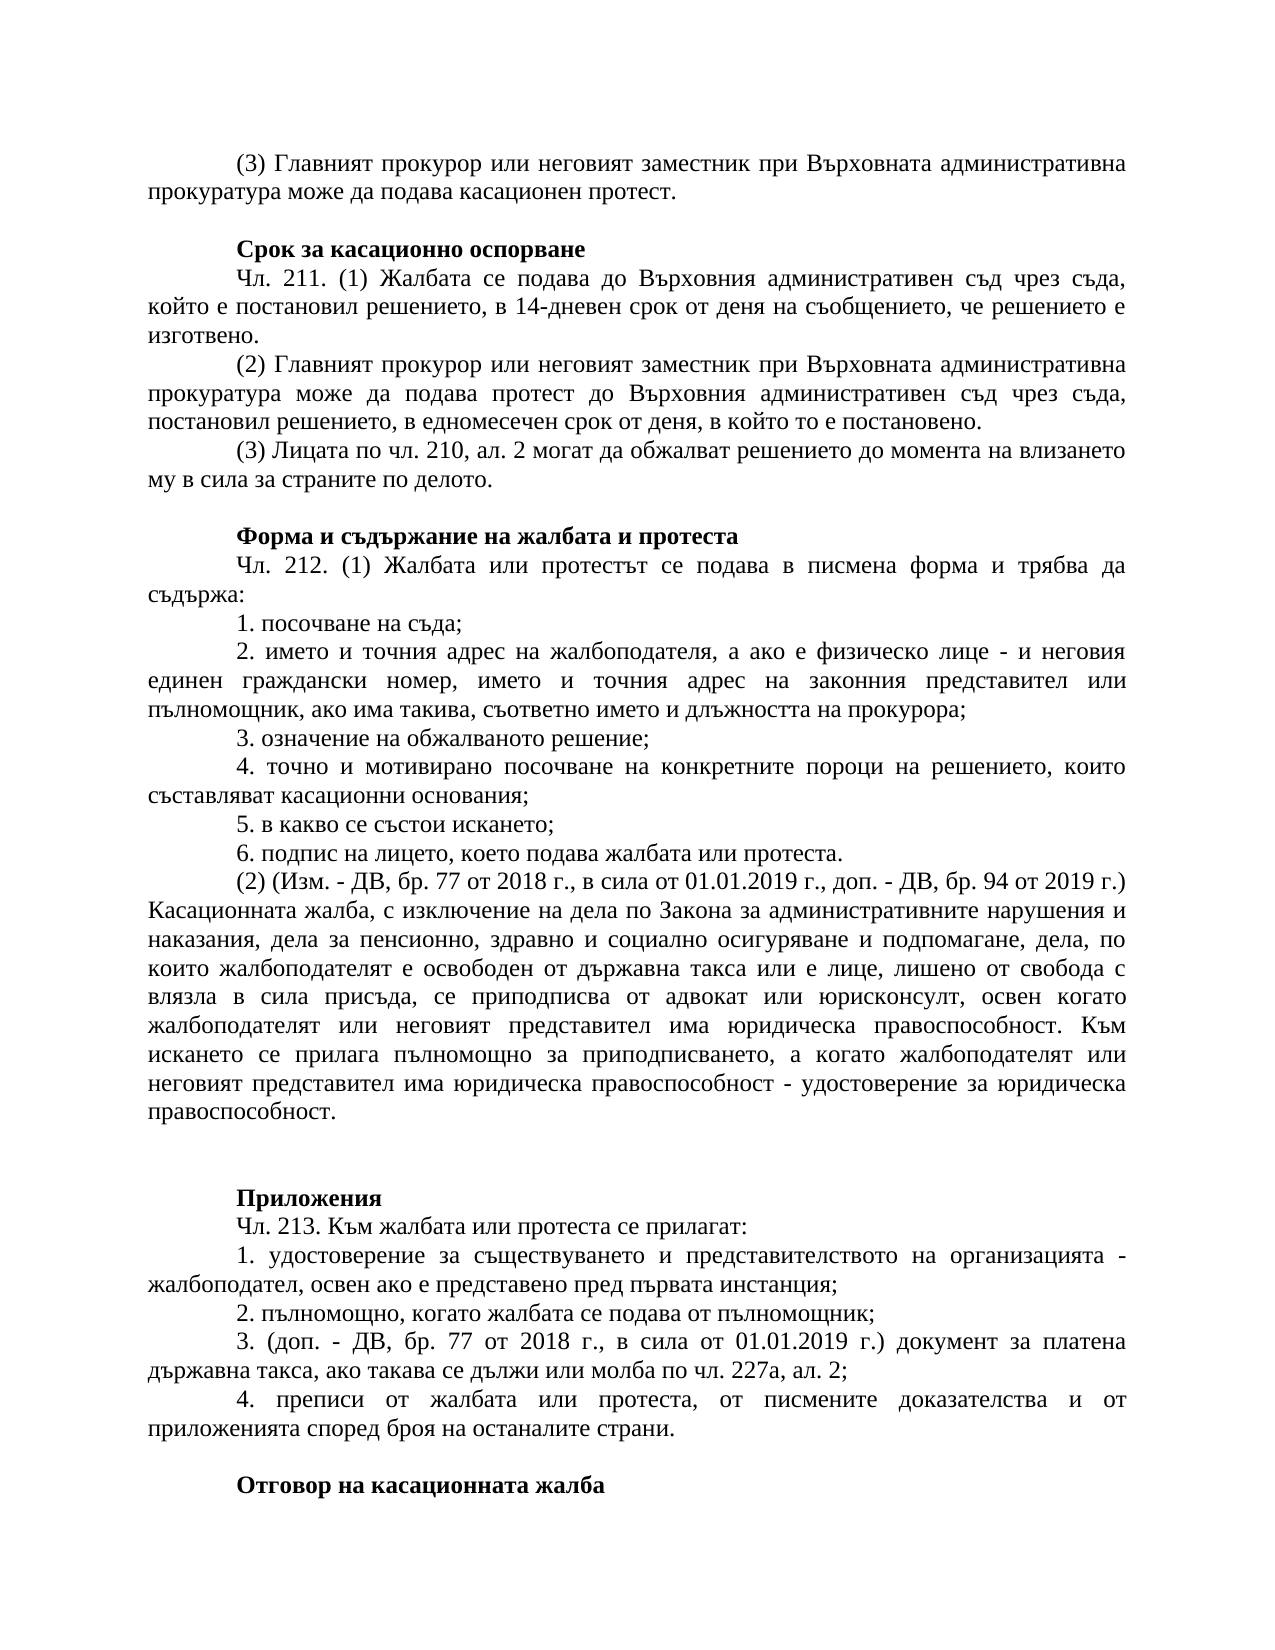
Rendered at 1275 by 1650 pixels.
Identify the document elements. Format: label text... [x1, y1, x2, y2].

text 1. посочване на съда; [148, 608, 1127, 636]
text Срок за касационно оспорване [148, 234, 1127, 263]
text 2. пълномощно, когато жалбата се подава от пълномощник; [148, 1298, 1127, 1326]
text Отговор на касационната жалба [148, 1470, 1127, 1499]
text Чл. 211. (1) Жалбата се подава до Върховния административен съд чрез съда, който е постановил решението, в 14-дневен срок от деня на съобщението, че решението е изготвено. [148, 263, 1127, 349]
text (3) Главният прокурор или неговият заместник при Върховната административна прокуратура може да подава касационен протест. [148, 148, 1127, 205]
text Форма и съдържание на жалбата и протеста [148, 521, 1127, 550]
text (3) Лицата по чл. 210, ал. 2 могат да обжалват решението до момента на влизането му в сила за страните по делото. [148, 435, 1127, 493]
text 2. името и точния адрес на жалбоподателя, а ако е физическо лице - и неговия единен граждански номер, името и точния адрес на законния представител или пълномощник, ако има такива, съответно името и длъжността на прокурора; [148, 636, 1127, 723]
text 5. в какво се състои искането; [148, 809, 1127, 838]
text Приложения [148, 1183, 1127, 1211]
text (2) (Изм. - ДВ, бр. 77 от 2018 г., в сила от 01.01.2019 г., доп. - ДВ, бр. 94 от 2019 г.) Касационната жалба, с изключение на дела по Закона за административните нарушения и наказания, дела за пенсионно, здравно и социално осигуряване и подпомагане, дела, по които жалбоподателят е освободен от държавна такса или е лице, лишено от свобода с влязла в сила присъда, се приподписва от адвокат или юрисконсулт, освен когато жалбоподателят или неговият представител има юридическа правоспособност. Към искането се прилага пълномощно за приподписването, а когато жалбоподателят или неговият представител има юридическа правоспособност - удостоверение за юридическа правоспособност. [148, 866, 1127, 1125]
text 4. точно и мотивирано посочване на конкретните пороци на решението, които съставляват касационни основания; [148, 751, 1127, 809]
text Чл. 212. (1) Жалбата или протестът се подава в писмена форма и трябва да съдържа: [148, 550, 1127, 608]
text 4. преписи от жалбата или протеста, от писмените доказателства и от приложенията според броя на останалите страни. [148, 1384, 1127, 1441]
text 3. (доп. - ДВ, бр. 77 от 2018 г., в сила от 01.01.2019 г.) документ за платена държавна такса, ако такава се дължи или молба по чл. 227а, ал. 2; [148, 1326, 1127, 1384]
text 3. означение на обжалваното решение; [148, 723, 1127, 751]
text (2) Главният прокурор или неговият заместник при Върховната административна прокуратура може да подава протест до Върховния административен съд чрез съда, постановил решението, в едномесечен срок от деня, в който то е постановено. [148, 349, 1127, 435]
text 6. подпис на лицето, което подава жалбата или протеста. [148, 838, 1127, 866]
text 1. удостоверение за съществуването и представителството на организацията - жалбоподател, освен ако е представено пред първата инстанция; [148, 1240, 1127, 1298]
text Чл. 213. Към жалбата или протеста се прилагат: [148, 1211, 1127, 1240]
